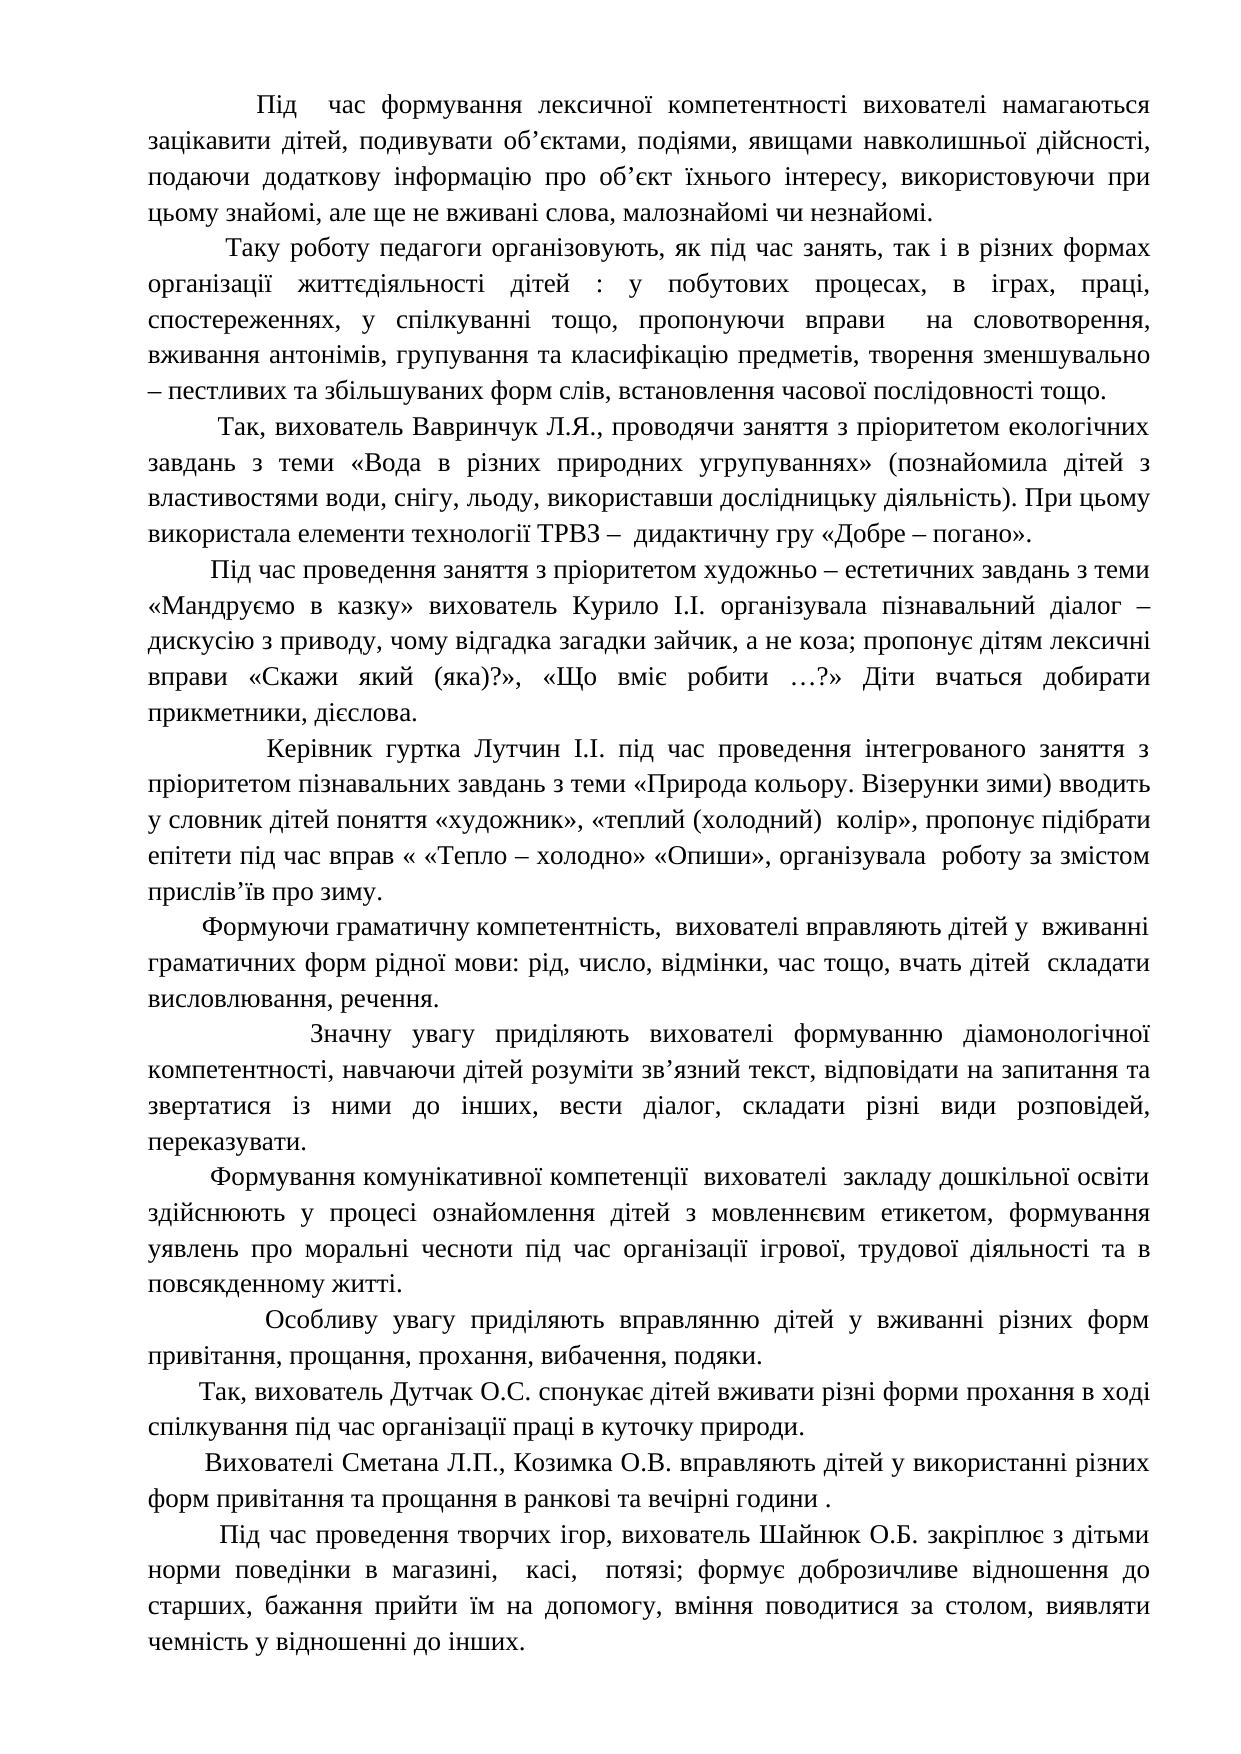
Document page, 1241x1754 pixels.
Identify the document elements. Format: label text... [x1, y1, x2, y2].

text Таку роботу педагоги організовують, як під час занять, так і в різних формах організації життєдіяльності дітей : у побутових процесах, в іграх, праці, спостереженнях, у спілкуванні тощо, пропонуючи вправи на словотворення, вживання антонімів, групування та класифікацію предметів, творення зменшувально – пестливих та збільшуваних форм слів, встановлення часової послідовності тощо. [148, 231, 1152, 406]
text Так, вихователь Вавринчук Л.Я., проводячи заняття з пріоритетом екологічних завдань з теми «Вода в різних природних угрупуваннях» (познайомила дітей з властивостями води, снігу, льоду, використавши дослідницьку діяльність). При цьому використала елементи технології ТРВЗ – дидактичну гру «Добре – погано». [148, 410, 1152, 548]
text Під час проведення заняття з пріоритетом художньо – естетичних завдань з теми «Мандруємо в казку» вихователь Курило І.І. організувала пізнавальний діалог – дискусію з приводу, чому відгадка загадки зайчик, а не коза; пропонує дітям лексичні вправи «Скажи який (яка)?», «Що вміє робити …?» Діти вчаться добирати прикметники, дієслова. [148, 553, 1152, 727]
text Особливу увагу приділяють вправлянню дітей у вживанні різних форм привітання, прощання, прохання, вибачення, подяки. [148, 1303, 1152, 1370]
text Значну увагу приділяють вихователі формуванню діамонологічної компетентності, навчаючи дітей розуміти зв’язний текст, відповідати на запитання та звертатися із ними до інших, вести діалог, складати різні види розповідей, переказувати. [148, 1017, 1152, 1156]
text Під час формування лексичної компетентності вихователі намагаються зацікавити дітей, подивувати об’єктами, подіями, явищами навколишньої дійсності, подаючи додаткову інформацію про об’єкт їхнього інтересу, використовуючи при цьому знайомі, але ще не вживані слова, малознайомі чи незнайомі. [148, 88, 1152, 227]
text Так, вихователь Дутчак О.С. спонукає дітей вживати різні форми прохання в ході спілкування під час організації праці в куточку природи. [148, 1375, 1152, 1442]
text Формування комунікативної компетенції вихователі закладу дошкільної освіти здійснюють у процесі ознайомлення дітей з мовленнєвим етикетом, формування уявлень про моральні чесноти під час організації ігрової, трудової діяльності та в повсякденному житті. [148, 1160, 1152, 1299]
text Вихователі Сметана Л.П., Козимка О.В. вправляють дітей у використанні різних форм привітання та прощання в ранкові та вечірні години . [148, 1446, 1152, 1513]
text Керівник гуртка Лутчин І.І. під час проведення інтегрованого заняття з пріоритетом пізнавальних завдань з теми «Природа кольору. Візерунки зими) вводить у словник дітей поняття «художник», «теплий (холодний) колір», пропонує підібрати епітети під час вправ « «Тепло – холодно» «Опиши», організувала роботу за змістом прислів’їв про зиму. [148, 732, 1152, 906]
text Під час проведення творчих ігор, вихователь Шайнюк О.Б. закріплює з дітьми норми поведінки в магазині, касі, потязі; формує доброзичливе відношення до старших, бажання прийти їм на допомогу, вміння поводитися за столом, виявляти чемність у відношенні до інших. [148, 1518, 1152, 1656]
text Формуючи граматичну компетентність, вихователі вправляють дітей у вживанні граматичних форм рідної мови: рід, число, відмінки, час тощо, вчать дітей складати висловлювання, речення. [148, 910, 1152, 1013]
